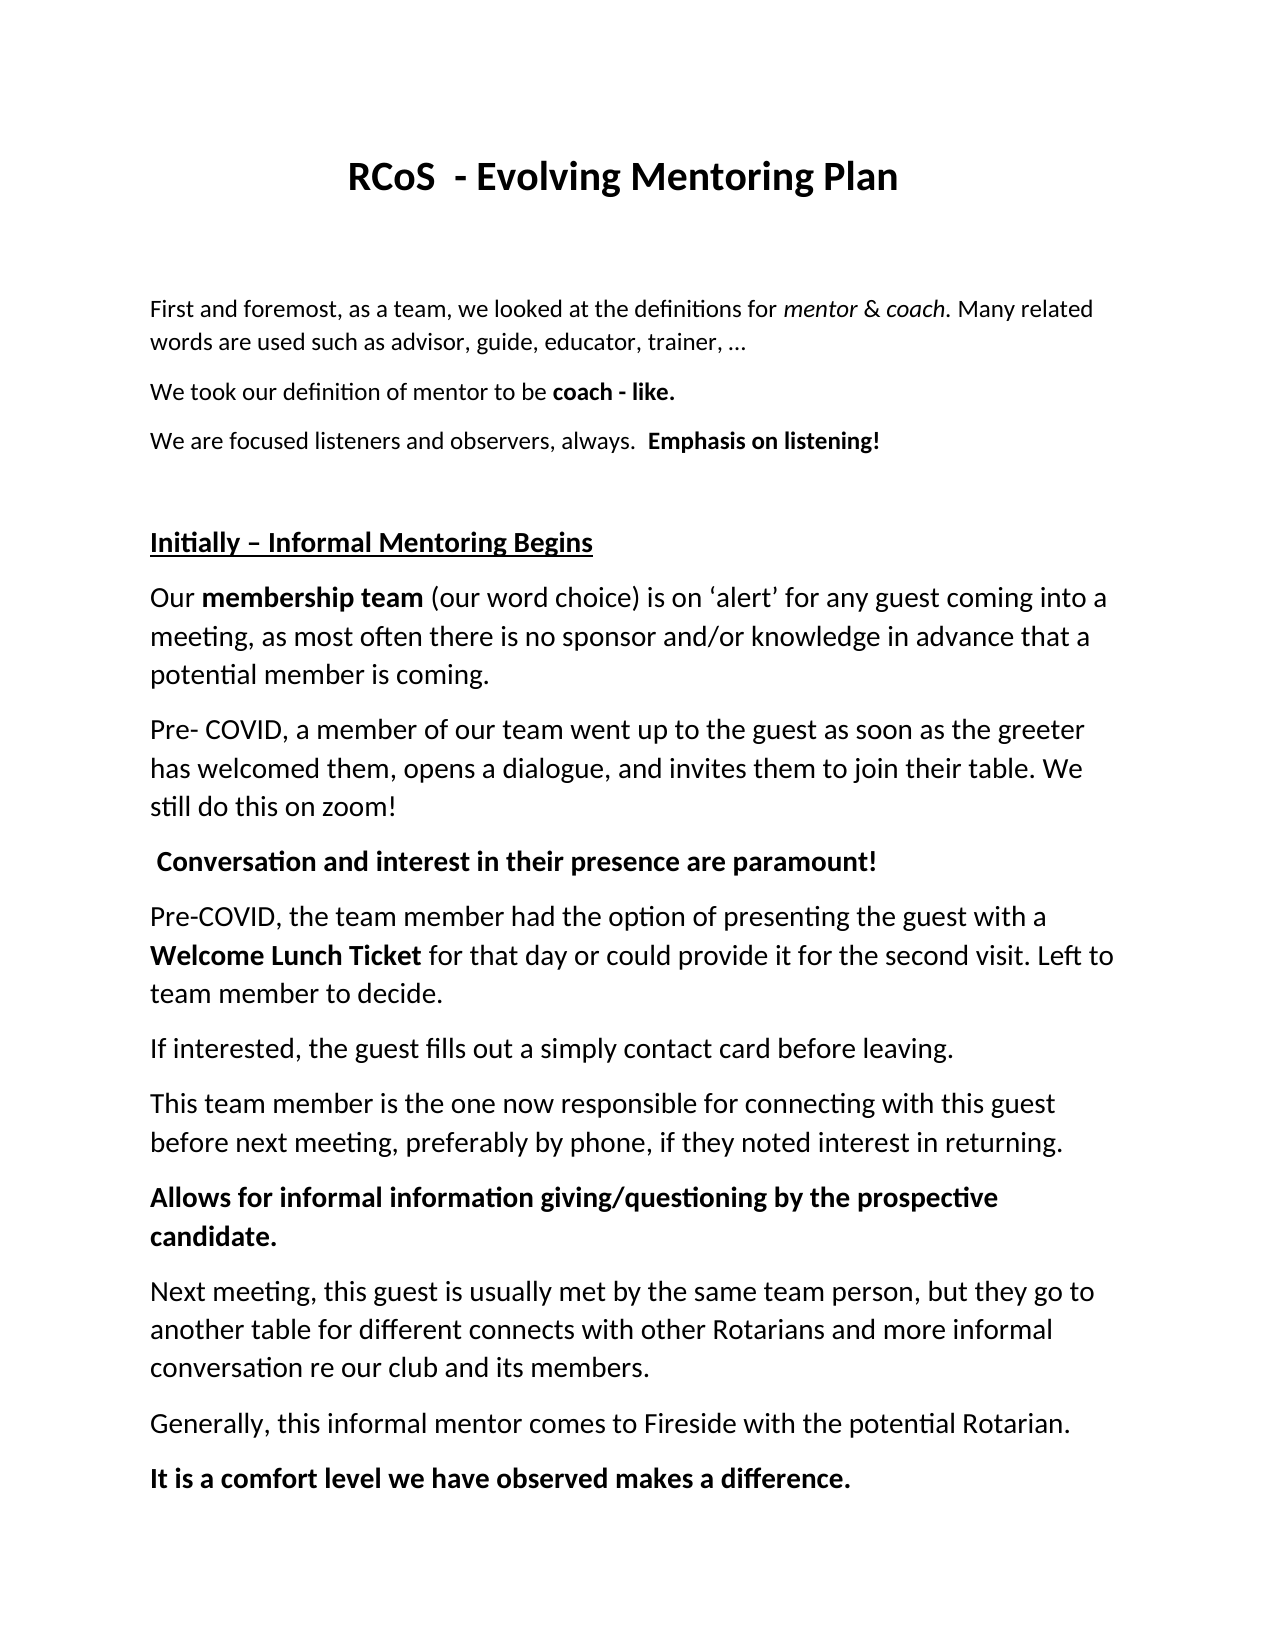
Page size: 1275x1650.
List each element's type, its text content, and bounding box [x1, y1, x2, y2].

text RCoS - Evolving Mentoring Plan [150, 150, 1125, 201]
text This team member is the one now responsible for connecting with this guest before next meeting, preferably by phone, if they noted interest in returning. [150, 1086, 1125, 1160]
text Conversation and interest in their presence are paramount! [150, 843, 1125, 879]
text First and foremost, as a team, we looked at the definitions for mentor & coach. Many related words are used such as advisor, guide, educator, trainer, … [150, 293, 1125, 357]
text We took our definition of mentor to be coach - like. [150, 376, 1125, 406]
text We are focused listeners and observers, always. Emphasis on listening! [150, 425, 1125, 456]
text Pre- COVID, a member of our team went up to the guest as soon as the greeter has welcomed them, opens a dialogue, and invites them to join their table. We still do this on zoom! [150, 711, 1125, 824]
text Pre-COVID, the team member had the option of presenting the guest with a Welcome Lunch Ticket for that day or could provide it for the second visit. Left to team member to decide. [150, 898, 1125, 1011]
text Generally, this informal mentor comes to Fireside with the potential Rotarian. [150, 1405, 1125, 1440]
text It is a comfort level we have observed makes a difference. [150, 1460, 1125, 1495]
text Our membership team (our word choice) is on ‘alert’ for any guest coming into a meeting, as most often there is no sponsor and/or knowledge in advance that a potential member is coming. [150, 579, 1125, 692]
text Allows for informal information giving/questioning by the prospective candidate. [150, 1179, 1125, 1253]
text Next meeting, this guest is usually met by the same team person, but they go to another table for different connects with other Rotarians and more informal conversation re our club and its members. [150, 1273, 1125, 1385]
text If interested, the guest fills out a simply contact card before leaving. [150, 1031, 1125, 1066]
text Initially – Informal Mentoring Begins [150, 524, 1125, 560]
